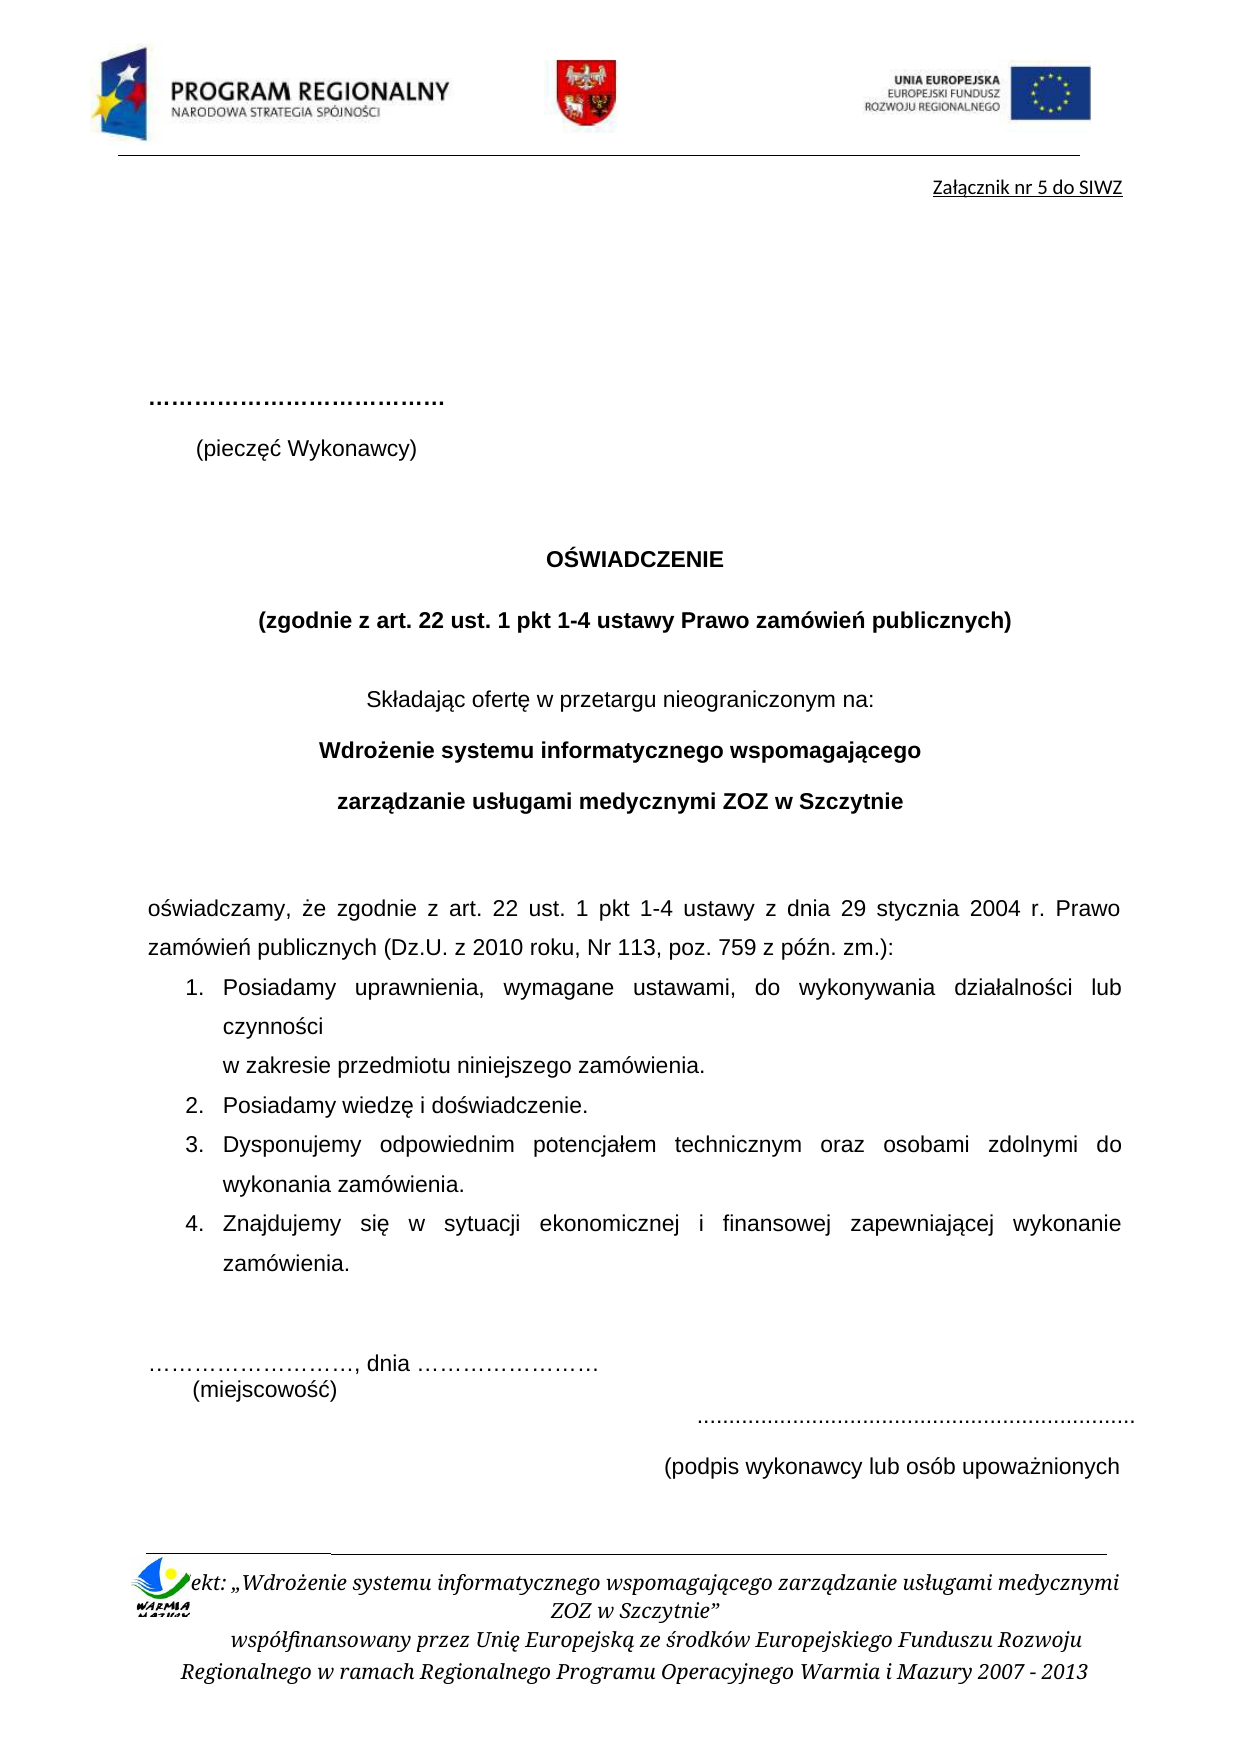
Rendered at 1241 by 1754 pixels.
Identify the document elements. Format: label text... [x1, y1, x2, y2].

list Dysponujemy odpowiednim potencjałem technicznym oraz osobami zdolnymi do wykonania zamówienia. [185, 1131, 1122, 1197]
text ………………………………… [148, 384, 1122, 410]
text (pieczęć Wykonawcy) [189, 435, 1122, 461]
text zarządzanie usługami medycznymi ZOZ w Szczytnie [118, 788, 1122, 814]
list Znajdujemy się w sytuacji ekonomicznej i finansowej zapewniającej wykonanie zamówienia. [185, 1210, 1122, 1276]
text ………………………, dnia …………………… [148, 1349, 1122, 1376]
text OŚWIADCZENIE [148, 546, 1122, 573]
text (miejscowość) [148, 1376, 1122, 1402]
text Składając ofertę w przetargu nieograniczonym na: [118, 686, 1122, 712]
text Wdrożenie systemu informatycznego wspomagającego [118, 737, 1122, 763]
list Posiadamy uprawnienia, wymagane ustawami, do wykonywania działalności lub czynności w zakresie przedmiotu niniejszego zamówienia. [185, 973, 1122, 1079]
text oświadczamy, że zgodnie z art. 22 ust. 1 pkt 1-4 ustawy z dnia 29 stycznia 2004 r. Prawo zamówień publicznych (Dz.U. z 2010 roku, Nr 113, poz. 759 z późn. zm.): [148, 894, 1122, 960]
text Załącznik nr 5 do SIWZ [148, 174, 1122, 200]
picture [131, 1557, 190, 1617]
picture [90, 43, 1092, 145]
text (zgodnie z art. 22 ust. 1 pkt 1-4 ustawy Prawo zamówień publicznych) [148, 607, 1122, 633]
text (podpis wykonawcy lub osób upoważnionych [591, 1453, 1122, 1480]
list Posiadamy wiedzę i doświadczenie. [185, 1092, 1122, 1118]
text ..................................................................... [148, 1402, 1122, 1429]
